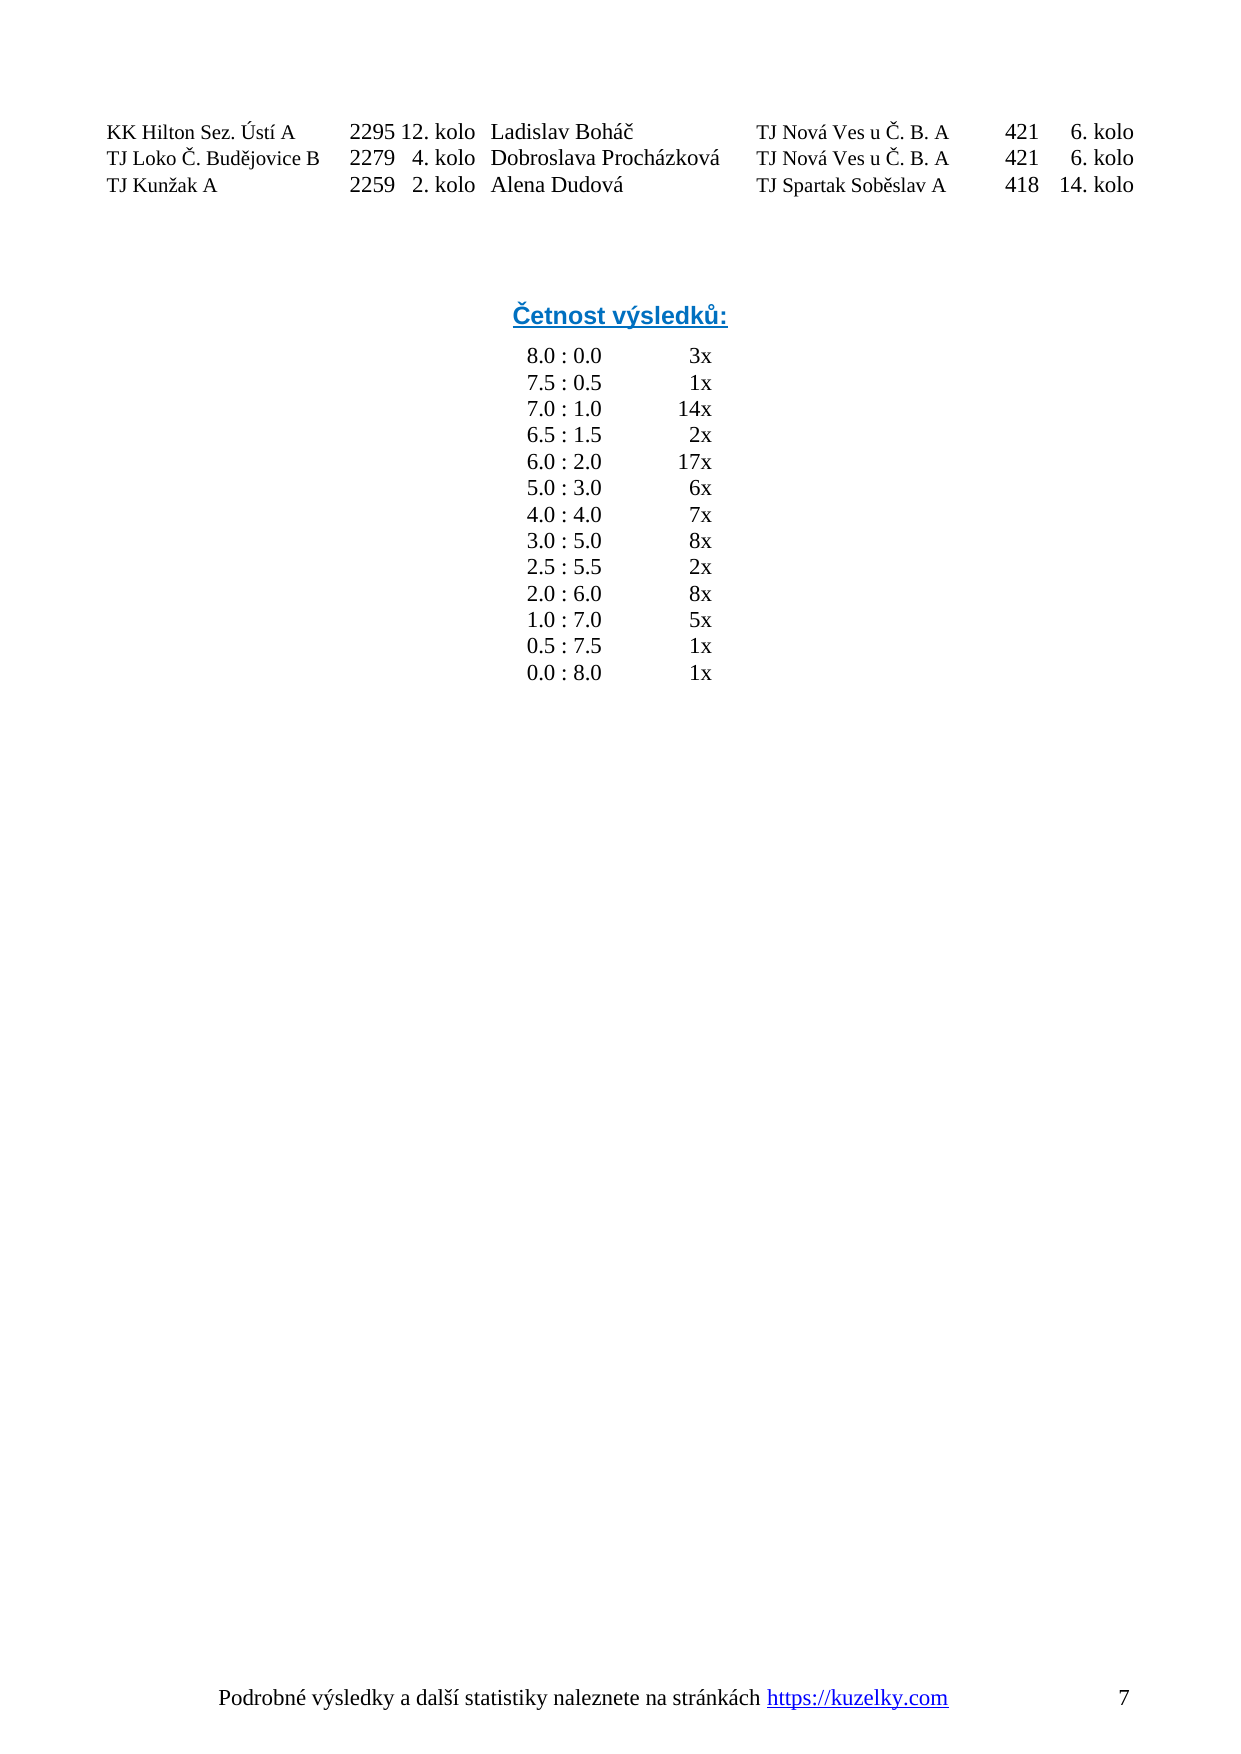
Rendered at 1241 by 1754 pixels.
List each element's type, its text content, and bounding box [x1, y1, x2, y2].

text 5.0 : 3.0 6x [106, 474, 1134, 501]
text 7.0 : 1.0 14x [106, 395, 1134, 422]
text Četnost výsledků: [94, 301, 1145, 330]
text 0.0 : 8.0 1x [106, 659, 1134, 685]
text 1.0 : 7.0 5x [106, 606, 1134, 632]
text TJ Loko Č. Budějovice B 2279 4. kolo Dobroslava Procházková TJ Nová Ves u Č. B. A 421 6. kolo [106, 144, 1134, 171]
text 2.0 : 6.0 8x [106, 580, 1134, 606]
text 8.0 : 0.0 3x [106, 342, 1134, 369]
text KK Hilton Sez. Ústí A 2295 12. kolo Ladislav Boháč TJ Nová Ves u Č. B. A 421 6. kolo [106, 118, 1134, 144]
text 4.0 : 4.0 7x [106, 501, 1134, 527]
text TJ Kunžak A 2259 2. kolo Alena Dudová TJ Spartak Soběslav A 418 14. kolo [106, 171, 1134, 197]
text 0.5 : 7.5 1x [106, 632, 1134, 659]
text 7.5 : 0.5 1x [106, 369, 1134, 395]
text 6.5 : 1.5 2x [106, 422, 1134, 448]
text 3.0 : 5.0 8x [106, 527, 1134, 553]
text 2.5 : 5.5 2x [106, 553, 1134, 580]
text 6.0 : 2.0 17x [106, 448, 1134, 474]
